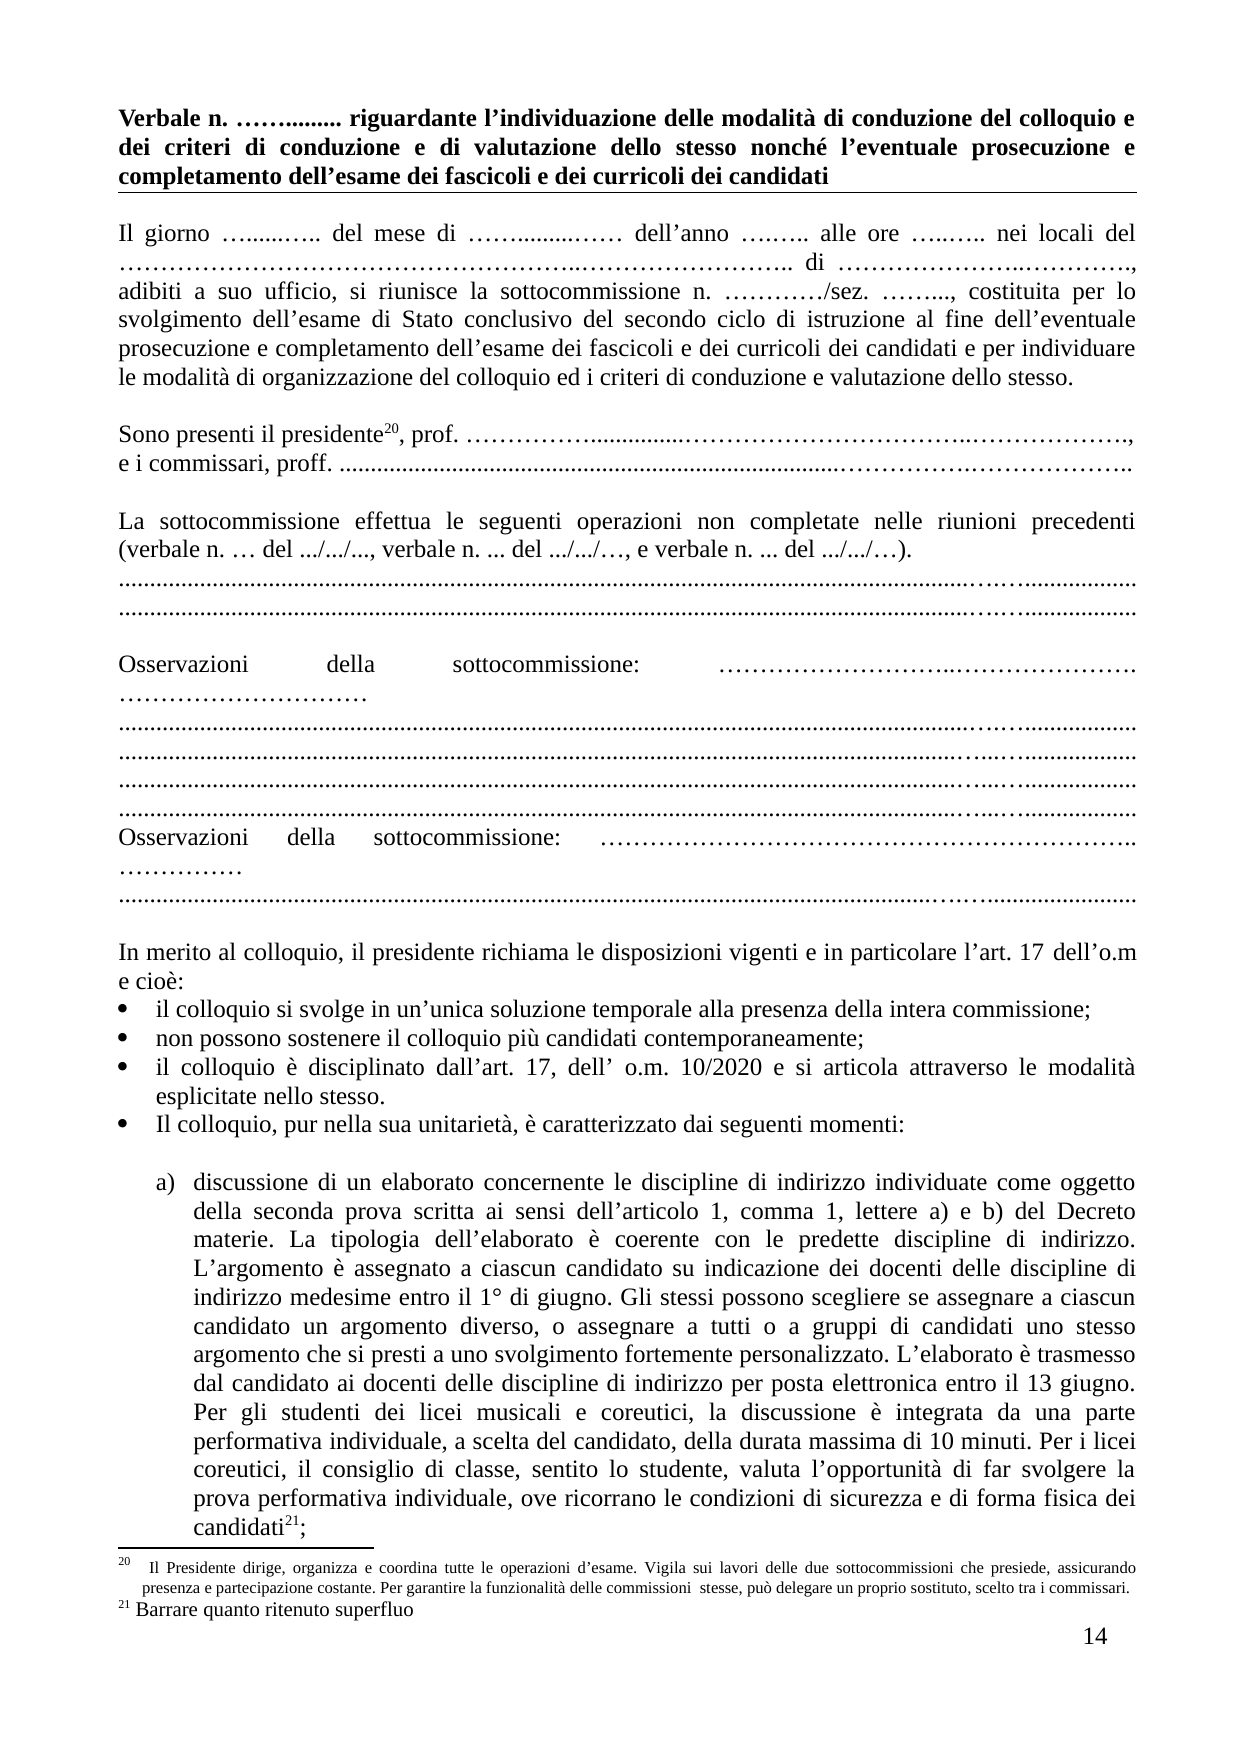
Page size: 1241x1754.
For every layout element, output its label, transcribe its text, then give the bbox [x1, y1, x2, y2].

text ........................................................................................................................................….….................. [118, 563, 1137, 592]
list il colloquio si svolge in un’unica soluzione temporale alla presenza della intera commissione; [118, 994, 1137, 1023]
text Sono presenti il presidente, prof. ……………...............……………………………..………………., [118, 419, 1137, 448]
list il colloquio è disciplinato dall’art. 17, dell’ o.m. 10/2020 e si articola attraverso le modalità esplicitate nello stesso. [118, 1052, 1137, 1109]
text ........................................................................................................................................….….................. [118, 707, 1137, 736]
text ..................................................................................................................................….…........................ [118, 879, 1137, 908]
list discussione di un elaborato concernente le discipline di indirizzo individuate come oggetto della seconda prova scritta ai sensi dell’articolo 1, comma 1, lettere a) e b) del Decreto materie. La tipologia dell’elaborato è coerente con le predette discipline di indirizzo. L’argomento è assegnato a ciascun candidato su indicazione dei docenti delle discipline di indirizzo medesime entro il 1° di giugno. Gli stessi possono scegliere se assegnare a ciascun candidato un argomento diverso, o assegnare a tutti o a gruppi di candidati uno stesso argomento che si presti a uno svolgimento fortemente personalizzato. L’elaborato è trasmesso dal candidato ai docenti delle discipline di indirizzo per posta elettronica entro il 13 giugno. Per gli studenti dei licei musicali e coreutici, la discussione è integrata da una parte performativa individuale, a scelta del candidato, della durata massima di 10 minuti. Per i licei coreutici, il consiglio di classe, sentito lo studente, valuta l’opportunità di far svolgere la prova performativa individuale, ove ricorrano le condizioni di sicurezza e di forma fisica dei candidati; [156, 1167, 1137, 1541]
text Osservazioni della sottocommissione: ………………………..………………….………………………… [118, 649, 1137, 707]
text In merito al colloquio, il presidente richiama le disposizioni vigenti e in particolare l’art. 17 dell’o.m e cioè: [118, 937, 1137, 994]
text ......................................................................................................................................…...….................. [118, 793, 1137, 822]
list Il colloquio, pur nella sua unitarietà, è caratterizzato dai seguenti momenti: [118, 1109, 1137, 1138]
text Il giorno …......….. del mese di …….........…… dell’anno ….….. alle ore …..….. nei locali del ………………………………………………..…………………….. di …………………..…………., adibiti a suo ufficio, si riunisce la sottocommissione n. …………/sez. ……..., costituita per lo svolgimento dell’esame di Stato conclusivo del secondo ciclo di istruzione al fine dell’eventuale prosecuzione e completamento dell’esame dei fascicoli e dei curricoli dei candidati e per individuare le modalità di organizzazione del colloquio ed i criteri di conduzione e valutazione dello stesso. [118, 218, 1137, 391]
text ......................................................................................................................................…...….................. [118, 764, 1137, 793]
list non possono sostenere il colloquio più candidati contemporaneamente; [118, 1023, 1137, 1052]
subtitle Verbale n. ……......... riguardante l’individuazione delle modalità di conduzione del colloquio e dei criteri di conduzione e di valutazione dello stesso nonché l’eventuale prosecuzione e completamento dell’esame dei fascicoli e dei curricoli dei candidati [118, 103, 1137, 192]
text Osservazioni della sottocommissione: ………………………………………………………..…………… [118, 822, 1137, 879]
text La sottocommissione effettua le seguenti operazioni non completate nelle riunioni precedenti (verbale n. … del .../.../..., verbale n. ... del .../.../…, e verbale n. ... del .../.../…). [118, 506, 1137, 563]
text e i commissari, proff. ................................................................................…………….……………….. [118, 448, 1137, 477]
text ......................................................................................................................................…...….................. [118, 736, 1137, 764]
text ........................................................................................................................................….….................. [118, 592, 1137, 621]
